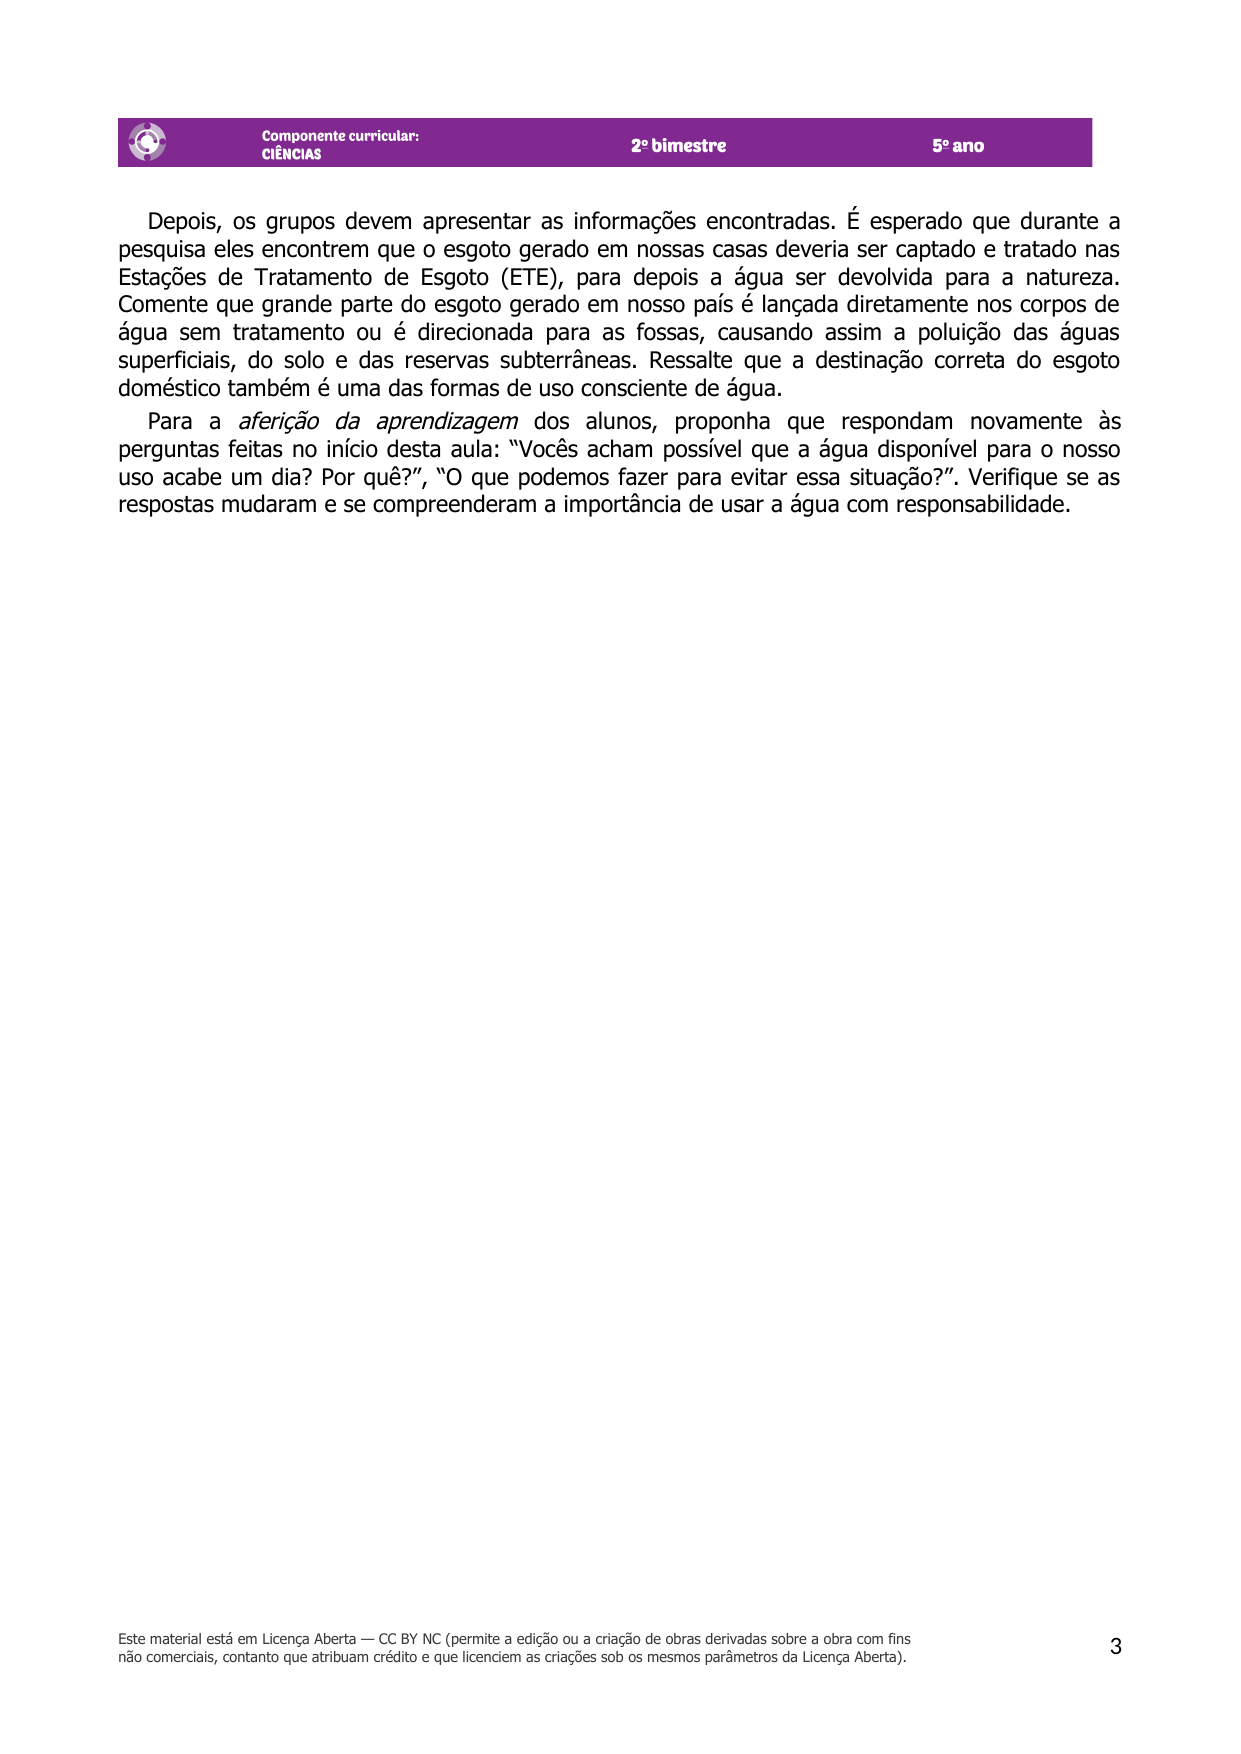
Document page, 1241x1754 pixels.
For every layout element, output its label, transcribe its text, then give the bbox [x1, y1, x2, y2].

picture [118, 118, 1093, 167]
text Para a aferição da aprendizagem dos alunos, proponha que respondam novamente às perguntas feitas no início desta aula: “Vocês acham possível que a água disponível para o nosso uso acabe um dia? Por quê?”, “O que podemos fazer para evitar essa situação?”. Verifique se as respostas mudaram e se compreenderam a importância de usar a água com responsabilidade. [118, 407, 1122, 517]
text Depois, os grupos devem apresentar as informações encontradas. É esperado que durante a pesquisa eles encontrem que o esgoto gerado em nossas casas deveria ser captado e tratado nas Estações de Tratamento de Esgoto (ETE), para depois a água ser devolvida para a natureza. Comente que grande parte do esgoto gerado em nosso país é lançada diretamente nos corpos de água sem tratamento ou é direcionada para as fossas, causando assim a poluição das águas superficiais, do solo e das reservas subterrâneas. Ressalte que a destinação correta do esgoto doméstico também é uma das formas de uso consciente de água. [118, 207, 1122, 401]
